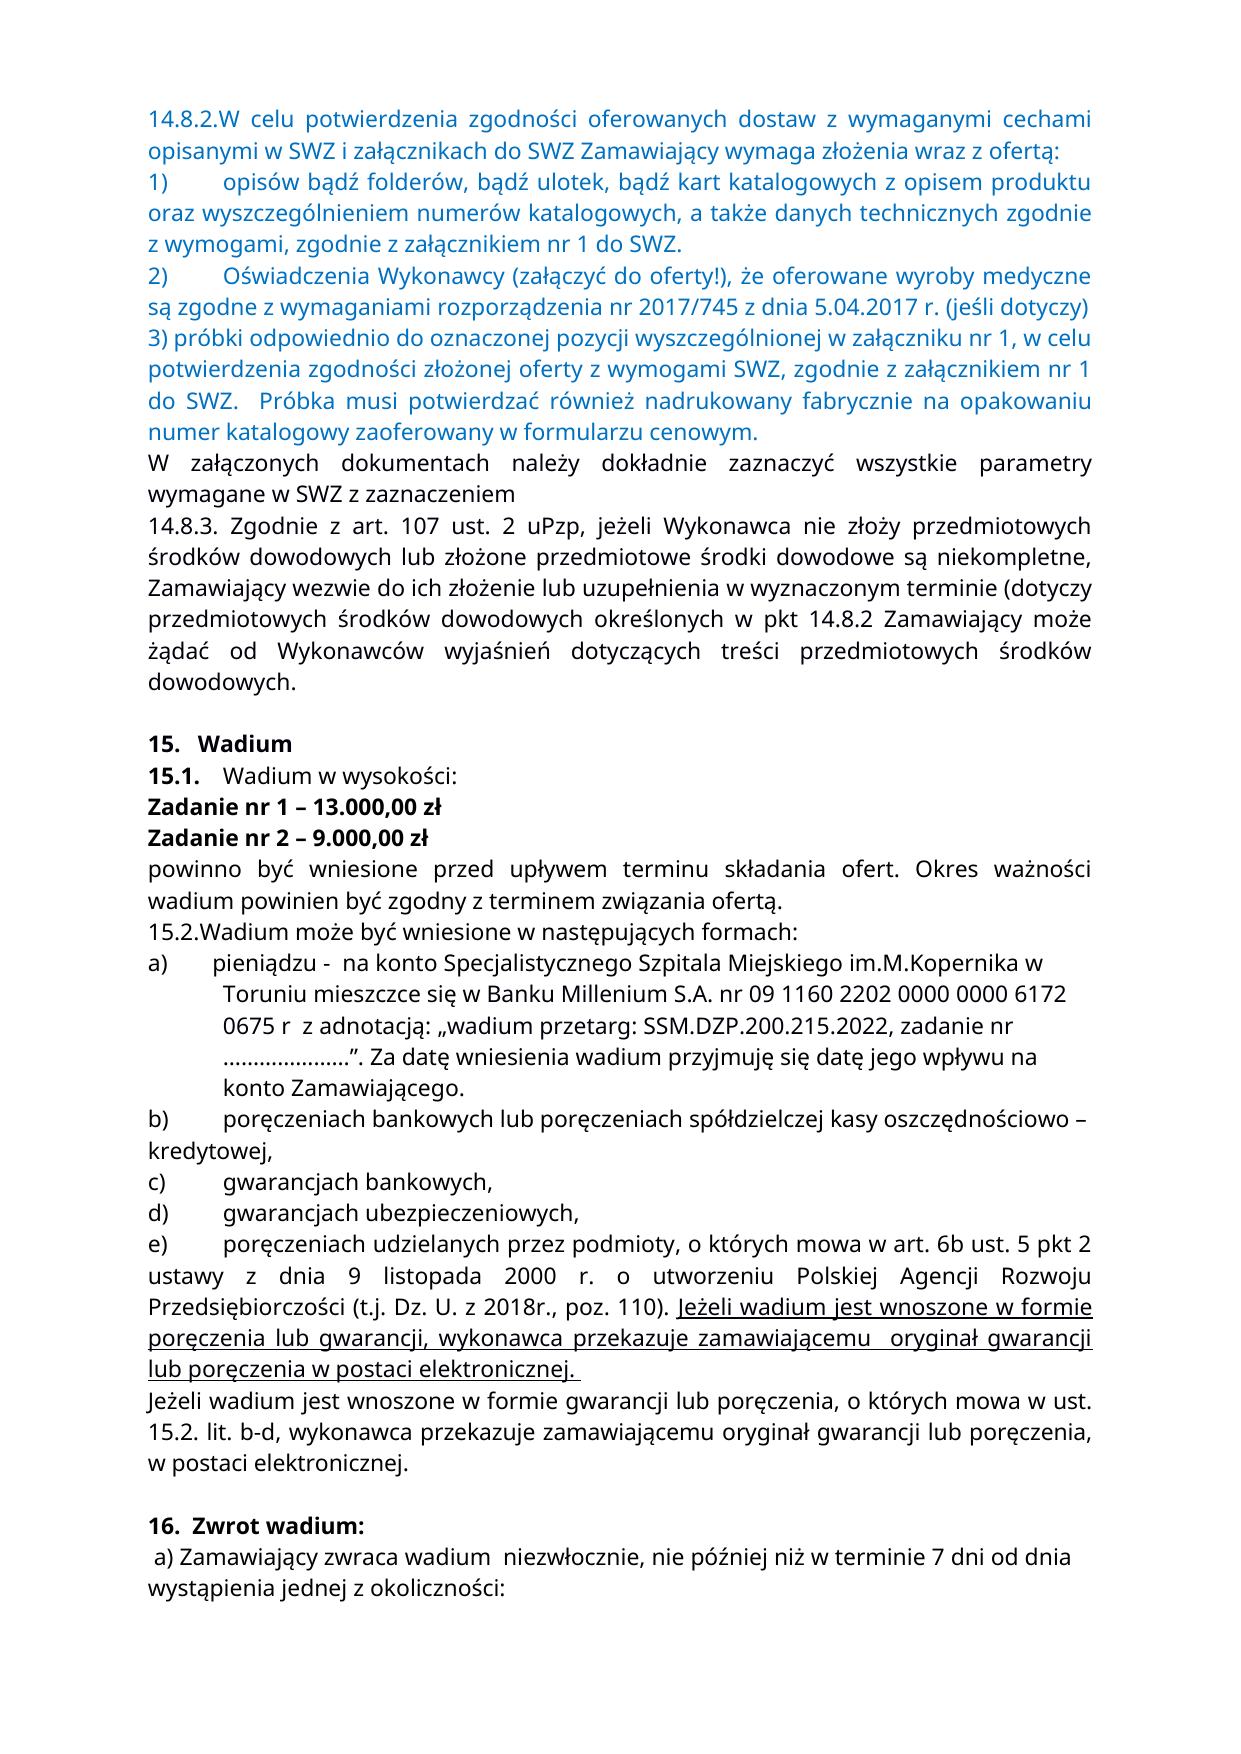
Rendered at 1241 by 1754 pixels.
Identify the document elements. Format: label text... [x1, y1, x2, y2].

text 1) opisów bądź folderów, bądź ulotek, bądź kart katalogowych z opisem produktu oraz wyszczególnieniem numerów katalogowych, a także danych technicznych zgodnie z wymogami, zgodnie z załącznikiem nr 1 do SWZ. [148, 166, 1093, 260]
text 15.2.Wadium może być wniesione w następujących formach: [148, 916, 1093, 947]
text 2) Oświadczenia Wykonawcy (załączyć do oferty!), że oferowane wyroby medyczne są zgodne z wymaganiami rozporządzenia nr 2017/745 z dnia 5.04.2017 r. (jeśli dotyczy) [148, 260, 1093, 322]
text Jeżeli wadium jest wnoszone w formie gwarancji lub poręczenia, o których mowa w ust. 15.2. lit. b-d, wykonawca przekazuje zamawiającemu oryginał gwarancji lub poręczenia, w postaci elektronicznej. [148, 1385, 1093, 1478]
text W załączonych dokumentach należy dokładnie zaznaczyć wszystkie parametry wymagane w SWZ z zaznaczeniem [148, 447, 1093, 510]
list Wadium w wysokości: [148, 760, 1093, 791]
text 14.8.2.W celu potwierdzenia zgodności oferowanych dostaw z wymaganymi cechami opisanymi w SWZ i załącznikach do SWZ Zamawiający wymaga złożenia wraz z ofertą: [148, 103, 1093, 166]
list Wadium [148, 728, 1093, 760]
text a) Zamawiający zwraca wadium niezwłocznie, nie później niż w terminie 7 dni od dnia wystąpienia jednej z okoliczności: [148, 1541, 1093, 1603]
text powinno być wniesione przed upływem terminu składania ofert. Okres ważności wadium powinien być zgodny z terminem związania ofertą. [148, 853, 1093, 916]
text 3) próbki odpowiednio do oznaczonej pozycji wyszczególnionej w załączniku nr 1, w celu potwierdzenia zgodności złożonej oferty z wymogami SWZ, zgodnie z załącznikiem nr 1 do SWZ. Próbka musi potwierdzać również nadrukowany fabrycznie na opakowaniu numer katalogowy zaoferowany w formularzu cenowym. [148, 322, 1093, 447]
text Zadanie nr 2 – 9.000,00 zł [148, 822, 1093, 853]
text 14.8.3. Zgodnie z art. 107 ust. 2 uPzp, jeżeli Wykonawca nie złoży przedmiotowych środków dowodowych lub złożone przedmiotowe środki dowodowe są niekompletne, Zamawiający wezwie do ich złożenie lub uzupełnienia w wyznaczonym terminie (dotyczy przedmiotowych środków dowodowych określonych w pkt 14.8.2 Zamawiający może żądać od Wykonawców wyjaśnień dotyczących treści przedmiotowych środków dowodowych. [148, 510, 1093, 697]
text c) gwarancjach bankowych, [148, 1166, 1093, 1197]
text Zadanie nr 1 – 13.000,00 zł [148, 791, 1093, 822]
text d) gwarancjach ubezpieczeniowych, [148, 1197, 1093, 1228]
text e) poręczeniach udzielanych przez podmioty, o których mowa w art. 6b ust. 5 pkt 2 ustawy z dnia 9 listopada 2000 r. o utworzeniu Polskiej Agencji Rozwoju Przedsiębiorczości (t.j. Dz. U. z 2018r., poz. 110). Jeżeli wadium jest wnoszone w formie poręczenia lub gwarancji, wykonawca przekazuje zamawiającemu oryginał gwarancji lub poręczenia w postaci elektronicznej. [148, 1350, 1093, 1385]
text 16. Zwrot wadium: [148, 1510, 1093, 1541]
list pieniądzu - na konto Specjalistycznego Szpitala Miejskiego im.M.Kopernika w Toruniu mieszczce się w Banku Millenium S.A. nr 09 1160 2202 0000 0000 6172 0675 r z adnotacją: „wadium przetarg: SSM.DZP.200.215.2022, zadanie nr …………………”. Za datę wniesienia wadium przyjmuję się datę jego wpływu na konto Zamawiającego. [148, 947, 1093, 1103]
text b) poręczeniach bankowych lub poręczeniach spółdzielczej kasy oszczędnościowo – kredytowej, [148, 1103, 1093, 1166]
text e) poręczeniach udzielanych przez podmioty, o których mowa w art. 6b ust. 5 pkt 2 ustawy z dnia 9 listopada 2000 r. o utworzeniu Polskiej Agencji Rozwoju Przedsiębiorczości (t.j. Dz. U. z 2018r., poz. 110). Jeżeli wadium jest wnoszone w formie poręczenia lub gwarancji, wykonawca przekazuje zamawiającemu oryginał gwarancji lub poręczenia w postaci elektronicznej. [148, 1228, 1093, 1349]
